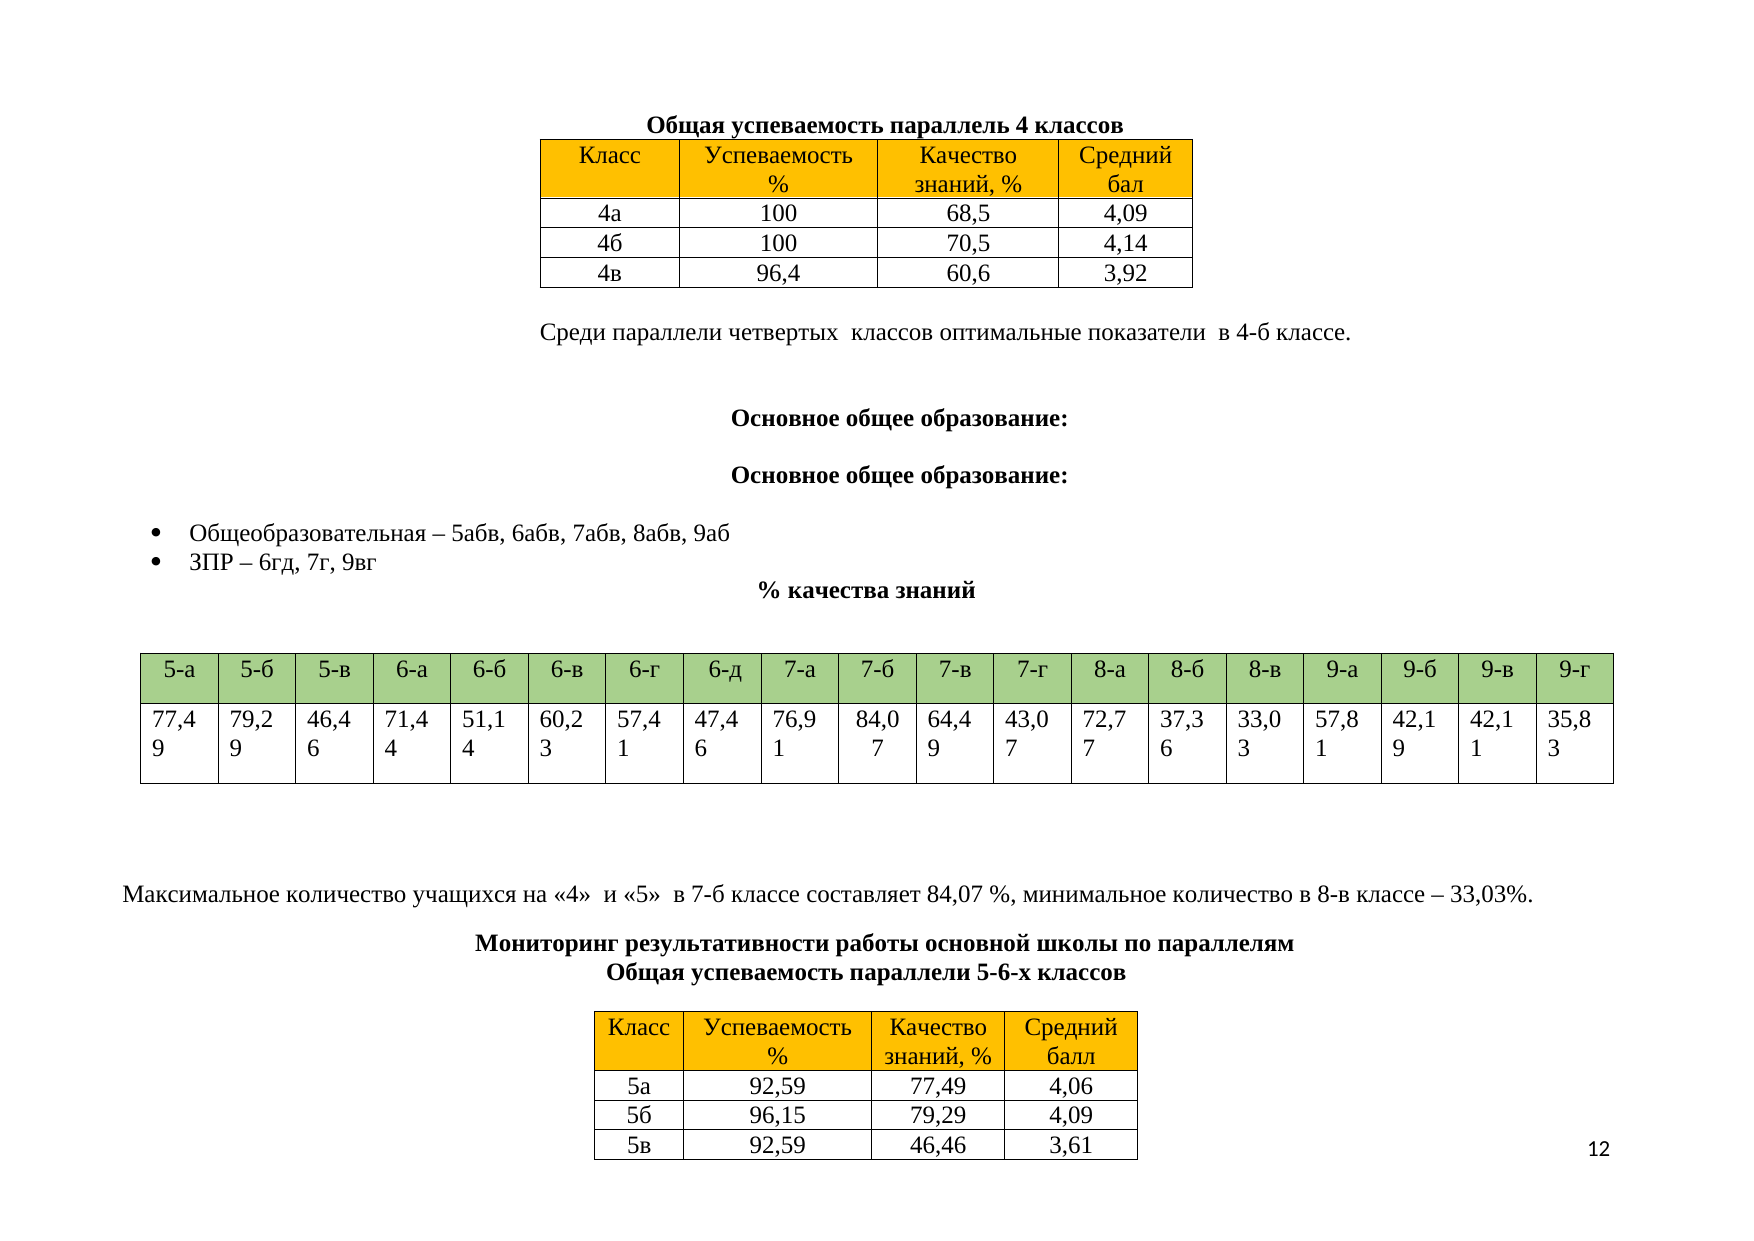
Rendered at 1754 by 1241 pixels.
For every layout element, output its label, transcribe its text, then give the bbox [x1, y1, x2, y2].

table_cell 4,09 [1059, 199, 1192, 227]
text Основное общее образование: [189, 403, 1610, 432]
table_cell 57,41 [606, 704, 683, 783]
table_header 7-а [762, 654, 838, 703]
table_header 8-в [1227, 654, 1303, 703]
table_header 6-в [529, 654, 605, 703]
table_cell 79,29 [219, 704, 295, 783]
text % качества знаний [122, 575, 1610, 604]
text Максимальное количество учащихся на «4» и «5» в 7-б классе составляет 84,07 %, минимальное количество в 8-в классе – 33,03%. [122, 879, 1610, 907]
table_header Средний бал [1059, 140, 1192, 197]
table_header 7-б [839, 654, 916, 703]
table_header 8-б [1149, 654, 1226, 703]
table_cell 60,6 [878, 258, 1058, 287]
text Мониторинг результативности работы основной школы по параллелям [159, 928, 1610, 957]
table_cell 4в [541, 258, 679, 287]
table_cell 5а [595, 1071, 683, 1099]
table_cell 42,19 [1382, 704, 1458, 783]
table_cell 72,77 [1072, 704, 1148, 783]
table_cell 5в [595, 1130, 683, 1159]
table_cell 4а [541, 199, 679, 227]
table_cell 100 [680, 228, 877, 257]
table_header 5-а [141, 654, 218, 703]
table_header 9-а [1304, 654, 1381, 703]
table_header Класс [541, 140, 679, 197]
text Общая успеваемость параллель 4 классов [159, 110, 1610, 139]
table_cell 92,59 [684, 1071, 871, 1099]
table_cell 46,46 [872, 1130, 1004, 1159]
table_header 7-в [917, 654, 993, 703]
table_header Успеваемость % [680, 140, 877, 197]
table_cell 96,4 [680, 258, 877, 287]
table_cell 71,44 [374, 704, 450, 783]
table_header 9-б [1382, 654, 1458, 703]
table_header 9-г [1537, 654, 1613, 703]
table_header 5-в [296, 654, 373, 703]
table_cell 3,92 [1059, 258, 1192, 287]
text Основное общее образование: [189, 460, 1610, 489]
table_header Успеваемость % [684, 1012, 871, 1070]
text Среди параллели четвертых классов оптимальные показатели в 4-б классе. [122, 317, 1754, 345]
table_header 6-д [684, 654, 761, 703]
table_cell 51,14 [451, 704, 528, 783]
table_header Качество знаний, % [872, 1012, 1004, 1070]
table_header 9-в [1459, 654, 1536, 703]
table_cell 92,59 [684, 1130, 871, 1159]
table_cell 35,83 [1537, 704, 1613, 783]
table_cell 33,03 [1227, 704, 1303, 783]
table_cell 68,5 [878, 199, 1058, 227]
table_header 6-б [451, 654, 528, 703]
table_header 8-а [1072, 654, 1148, 703]
table_cell 43,07 [994, 704, 1071, 783]
table_cell 84,07 [839, 704, 916, 783]
table_cell 4,09 [1005, 1101, 1137, 1129]
table_header 6-г [606, 654, 683, 703]
table_header Класс [595, 1012, 683, 1070]
table_cell 100 [680, 199, 877, 227]
table_cell 96,15 [684, 1101, 871, 1129]
table_cell 77,49 [872, 1071, 1004, 1099]
table_cell 57,81 [1304, 704, 1381, 783]
table_header Качество знаний, % [878, 140, 1058, 197]
table_cell 64,49 [917, 704, 993, 783]
table_cell 70,5 [878, 228, 1058, 257]
table_cell 76,91 [762, 704, 838, 783]
list ЗПР – 6гд, 7г, 9вг [152, 547, 1610, 575]
list Общеобразовательная – 5абв, 6абв, 7абв, 8абв, 9аб [152, 518, 1610, 547]
table_cell 4,06 [1005, 1071, 1137, 1099]
text Общая успеваемость параллели 5-6-х классов [122, 957, 1610, 986]
table_cell 4б [541, 228, 679, 257]
table_header 5-б [219, 654, 295, 703]
table_header 7-г [994, 654, 1071, 703]
table_cell 46,46 [296, 704, 373, 783]
table_cell 42,11 [1459, 704, 1536, 783]
table_cell 77,49 [141, 704, 218, 783]
table_cell 79,29 [872, 1101, 1004, 1129]
table_cell 3,61 [1005, 1130, 1137, 1159]
table_cell 4,14 [1059, 228, 1192, 257]
table_cell 47,46 [684, 704, 761, 783]
table_cell 37,36 [1149, 704, 1226, 783]
table_header Средний балл [1005, 1012, 1137, 1070]
table_cell 60,23 [529, 704, 605, 783]
table_header 6-а [374, 654, 450, 703]
table_cell 5б [595, 1101, 683, 1129]
